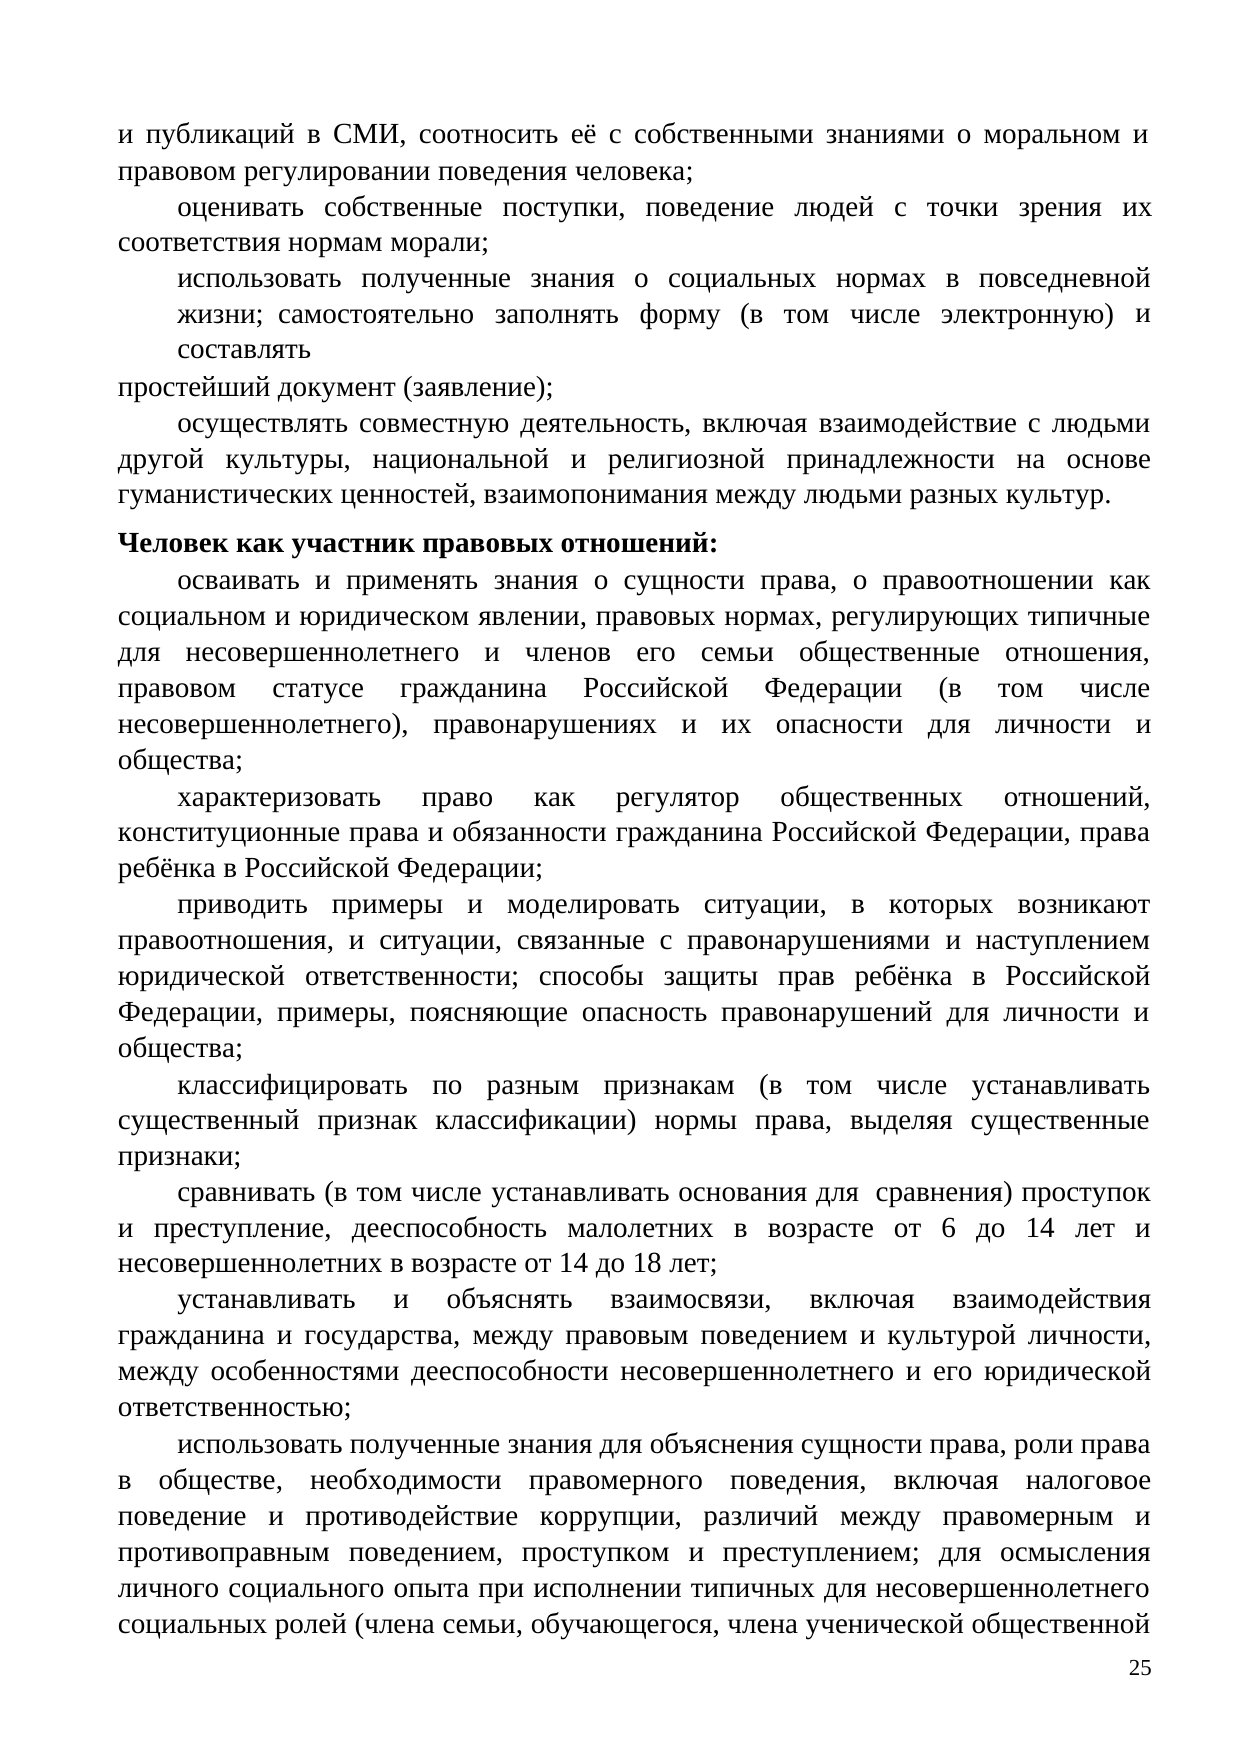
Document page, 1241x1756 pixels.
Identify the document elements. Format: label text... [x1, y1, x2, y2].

text оценивать собственные поступки, поведение людей с точки зрения их соответствия нормам морали; [118, 189, 1152, 258]
text приводить примеры и моделировать ситуации, в которых возникают правоотношения, и ситуации, связанные с правонарушениями и наступлением юридической ответственности; способы защиты прав ребёнка в Российской Федерации, примеры, поясняющие опасность правонарушений для личности и общества; [118, 886, 1150, 1064]
text характеризовать право как регулятор общественных отношений, конституционные права и обязанности гражданина Российской Федерации, права ребёнка в Российской Федерации; [118, 779, 1151, 883]
text использовать полученные знания о социальных нормах в повседневной жизни; самостоятельно заполнять форму (в том числе электронную) и составлять [177, 260, 1151, 366]
text устанавливать и объяснять взаимосвязи, включая взаимодействия гражданина и государства, между правовым поведением и культурой личности, между особенностями дееспособности несовершеннолетнего и его юридической ответственностью; [118, 1281, 1151, 1423]
text осуществлять совместную деятельность, включая взаимодействие с людьми другой культуры, национальной и религиозной принадлежности на основе гуманистических ценностей, взаимопонимания между людьми разных культур. [118, 405, 1151, 510]
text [118, 1426, 1151, 1640]
text и публикаций в СМИ, соотносить её с собственными знаниями о моральном и правовом регулировании поведения человека; [118, 117, 1150, 186]
text сравнивать (в том числе устанавливать основания для сравнения) проступок и преступление, дееспособность малолетних в возрасте от 6 до 14 лет и несовершеннолетних в возрасте от 14 до 18 лет; [118, 1174, 1151, 1279]
text Человек как участник правовых отношений: [118, 525, 1165, 558]
text осваивать и применять знания о сущности права, о правоотношении как социальном и юридическом явлении, правовых нормах, регулирующих типичные для несовершеннолетнего и членов его семьи общественные отношения, правовом статусе гражданина Российской Федерации (в том числе несовершеннолетнего), правонарушениях и их опасности для личности и общества; [118, 562, 1151, 776]
text классифицировать по разным признакам (в том числе устанавливать существенный признак классификации) нормы права, выделяя существенные признаки; [118, 1067, 1150, 1171]
text простейший документ (заявление); [118, 369, 1165, 403]
